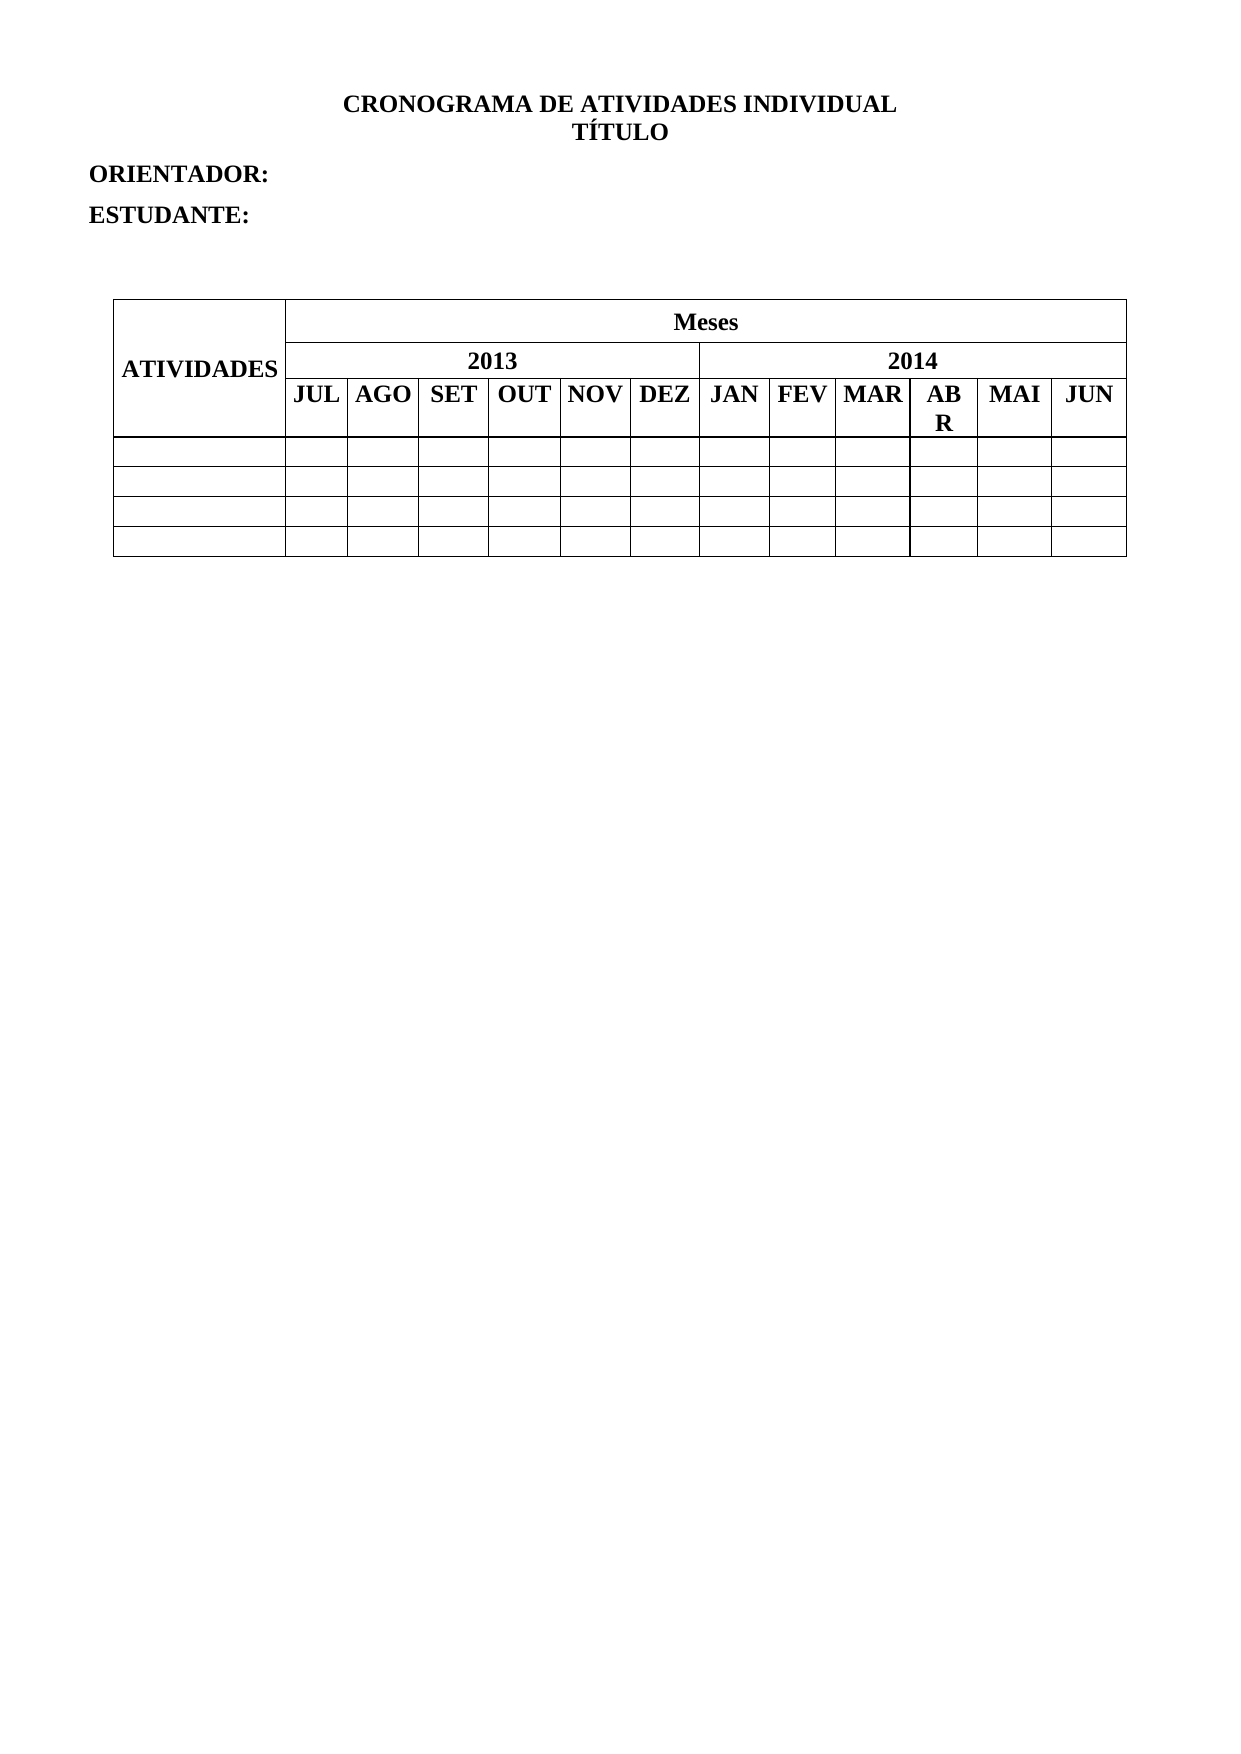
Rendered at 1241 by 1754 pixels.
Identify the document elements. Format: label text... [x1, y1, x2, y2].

table_cell SET [419, 379, 488, 436]
table_cell [489, 438, 560, 466]
table_cell [770, 527, 835, 556]
table_cell FEV [770, 379, 835, 436]
table_cell [286, 467, 347, 496]
table_cell [911, 527, 977, 556]
table_cell JAN [700, 379, 769, 436]
text CRONOGRAMA DE ATIVIDADES INDIVIDUAL [89, 89, 1152, 117]
table_cell MAR [836, 379, 909, 436]
table_cell [348, 497, 418, 526]
table_cell [1052, 527, 1126, 556]
table_cell [419, 467, 488, 496]
table_cell [978, 527, 1051, 556]
table_cell [911, 467, 977, 496]
table_header Meses [286, 300, 1126, 342]
table_cell [978, 438, 1051, 466]
table_cell [561, 438, 630, 466]
table_cell [700, 438, 769, 466]
table_cell [836, 438, 909, 466]
text Estudante: [89, 200, 1152, 229]
table_cell [114, 467, 285, 496]
table_cell [1052, 497, 1126, 526]
table_cell [1052, 467, 1126, 496]
table_cell [348, 527, 418, 556]
table_cell [631, 438, 699, 466]
table_cell [286, 438, 347, 466]
table_cell [419, 497, 488, 526]
table_cell [631, 467, 699, 496]
table_cell [978, 467, 1051, 496]
table_cell AGO [348, 379, 418, 436]
table_cell [700, 497, 769, 526]
text Orientador: [89, 159, 1152, 187]
table_cell [836, 527, 909, 556]
table_cell [631, 527, 699, 556]
table_cell MAI [978, 379, 1051, 436]
table_cell [770, 438, 835, 466]
text TÍTULO [89, 117, 1152, 146]
table_cell NOV [561, 379, 630, 436]
table_cell [419, 527, 488, 556]
table_cell [770, 497, 835, 526]
table_cell JUL [286, 379, 347, 436]
table_cell [114, 497, 285, 526]
table_cell DEZ [631, 379, 699, 436]
table_cell [348, 438, 418, 466]
table_cell [114, 438, 285, 466]
table_cell [836, 497, 909, 526]
table_cell [631, 497, 699, 526]
table_cell [348, 467, 418, 496]
table_cell [770, 467, 835, 496]
table_cell [700, 527, 769, 556]
table_cell [286, 497, 347, 526]
table_cell [1052, 438, 1126, 466]
table_cell 2014 [700, 343, 1126, 378]
table_cell [286, 527, 347, 556]
table_cell [489, 467, 560, 496]
table_cell [489, 497, 560, 526]
table_cell [700, 467, 769, 496]
table_cell 2013 [286, 343, 699, 378]
table_cell [419, 438, 488, 466]
table_cell [978, 497, 1051, 526]
table_cell OUT [489, 379, 560, 436]
table_header ATIVIDADES [114, 300, 285, 436]
table_cell JUN [1052, 379, 1126, 436]
table_cell ABR [911, 379, 977, 436]
table_cell [561, 527, 630, 556]
table_cell [911, 497, 977, 526]
table_cell [911, 438, 977, 466]
table_cell [561, 467, 630, 496]
table_cell [836, 467, 909, 496]
table_cell [489, 527, 560, 556]
table_cell [114, 527, 285, 556]
table_cell [561, 497, 630, 526]
